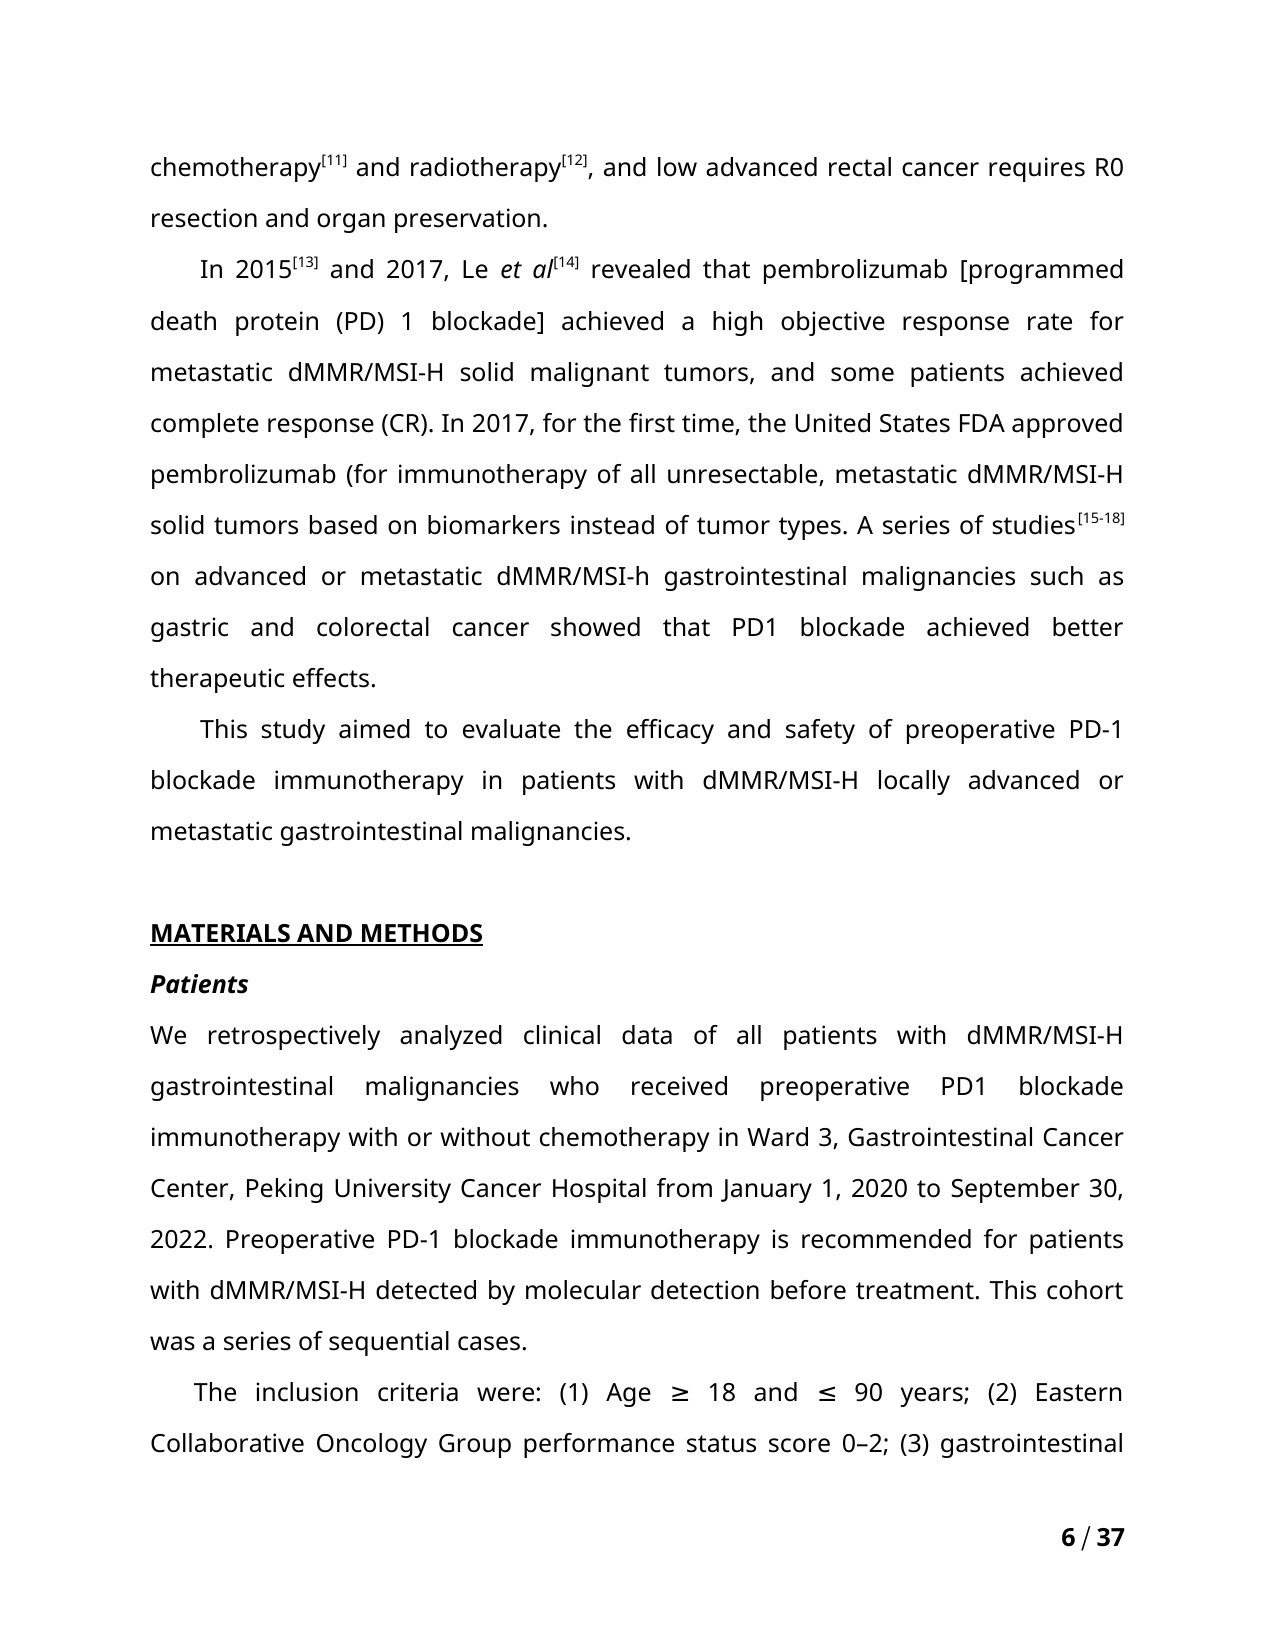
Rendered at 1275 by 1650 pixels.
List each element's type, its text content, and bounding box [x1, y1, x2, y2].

text MATERIALS AND METHODS [150, 916, 1125, 950]
text In 2015[13] and 2017, Le et al[14] revealed that pembrolizumab [programmed death protein (PD) 1 blockade] achieved a high objective response rate for metastatic dMMR/MSI-H solid malignant tumors, and some patients achieved complete response (CR). In 2017, for the first time, the United States FDA approved pembrolizumab (for immunotherapy of all unresectable, metastatic dMMR/MSI-H solid tumors based on biomarkers instead of tumor types. A series of studies[15-18] on advanced or metastatic dMMR/MSI-h gastrointestinal malignancies such as gastric and colorectal cancer showed that PD1 blockade achieved better therapeutic effects. [150, 252, 1125, 694]
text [150, 150, 1125, 235]
text Patients [150, 967, 1125, 1001]
text This study aimed to evaluate the efficacy and safety of preoperative PD-1 blockade immunotherapy in patients with dMMR/MSI-H locally advanced or metastatic gastrointestinal malignancies. [150, 711, 1125, 848]
text We retrospectively analyzed clinical data of all patients with dMMR/MSI-H gastrointestinal malignancies who received preoperative PD1 blockade immunotherapy with or without chemotherapy in Ward 3, Gastrointestinal Cancer Center, Peking University Cancer Hospital from January 1, 2020 to September 30, 2022. Preoperative PD-1 blockade immunotherapy is recommended for patients with dMMR/MSI-H detected by molecular detection before treatment. This cohort was a series of sequential cases. [150, 1018, 1125, 1358]
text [150, 1375, 1125, 1460]
